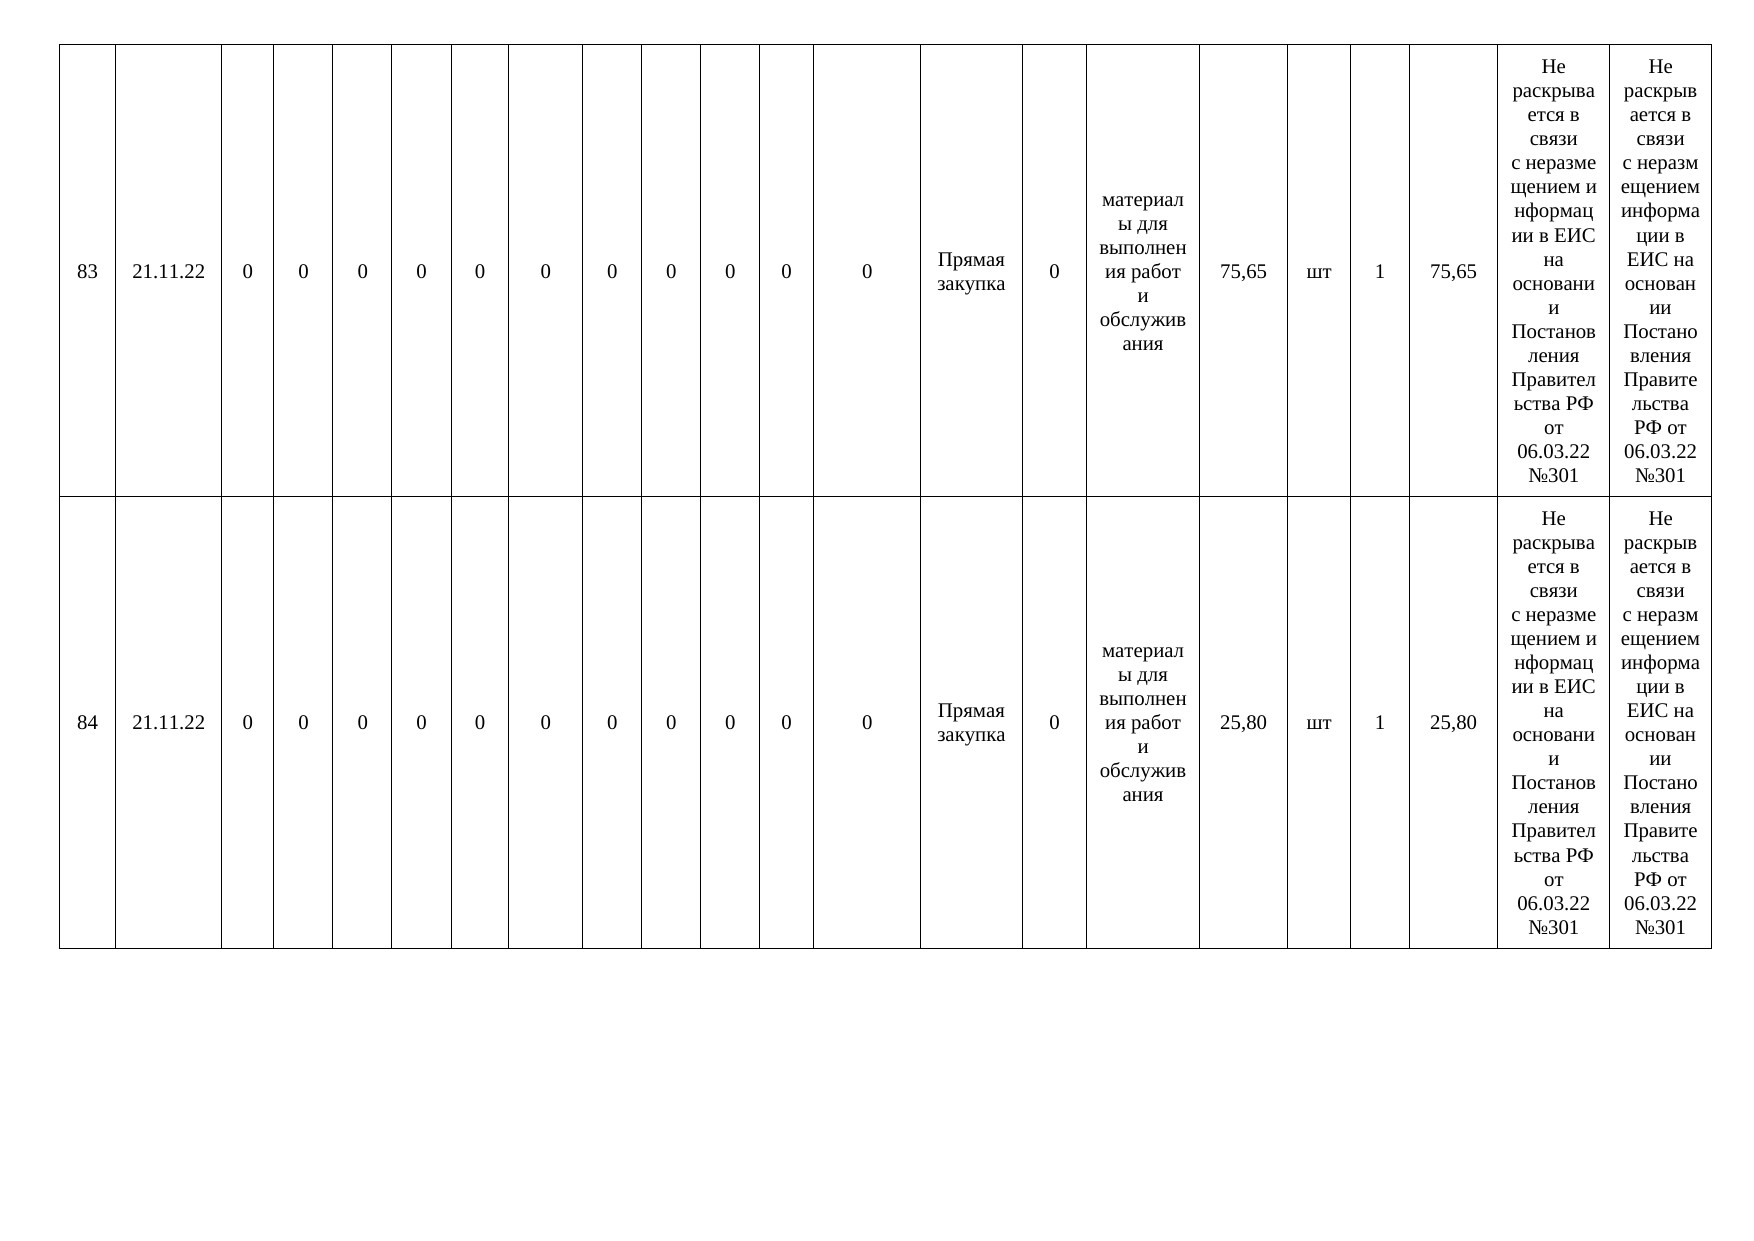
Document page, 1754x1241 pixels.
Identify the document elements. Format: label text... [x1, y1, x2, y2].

table_cell 0 [509, 497, 582, 947]
table_cell 0 [642, 45, 700, 496]
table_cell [1498, 497, 1609, 947]
table_cell 0 [274, 497, 332, 947]
table_cell 0 [760, 497, 813, 947]
table_cell Прямая закупка [921, 45, 1022, 496]
table_cell 0 [1023, 497, 1086, 947]
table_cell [1610, 45, 1711, 496]
table_cell 0 [392, 45, 451, 496]
table_cell 0 [1023, 45, 1086, 496]
table_cell 0 [701, 45, 759, 496]
table_cell 84 [60, 497, 115, 947]
table_cell 21.11.22 [116, 497, 221, 947]
table_cell 0 [452, 497, 508, 947]
table_cell 0 [452, 45, 508, 496]
table_cell 0 [583, 497, 641, 947]
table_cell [1087, 45, 1199, 496]
table_cell 0 [333, 497, 391, 947]
table_cell 75,65 [1410, 45, 1497, 496]
table_cell 1 [1351, 45, 1409, 496]
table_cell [1610, 497, 1711, 947]
table_cell 21.11.22 [116, 45, 221, 496]
table_cell 0 [333, 45, 391, 496]
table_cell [1087, 497, 1199, 947]
table_cell 0 [392, 497, 451, 947]
table_cell шт [1288, 497, 1350, 947]
table_cell 0 [642, 497, 700, 947]
table_cell 0 [222, 497, 273, 947]
table_cell шт [1288, 45, 1350, 496]
table_cell 0 [274, 45, 332, 496]
table_cell 0 [701, 497, 759, 947]
table_cell 0 [222, 45, 273, 496]
table_cell 25,80 [1200, 497, 1287, 947]
table_cell 0 [760, 45, 813, 496]
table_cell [1498, 45, 1609, 496]
table_cell 0 [583, 45, 641, 496]
table_cell Прямая закупка [921, 497, 1022, 947]
table_cell 83 [60, 45, 115, 496]
table_cell 0 [814, 45, 920, 496]
table_cell 25,80 [1410, 497, 1497, 947]
table_cell 0 [509, 45, 582, 496]
table_cell 0 [814, 497, 920, 947]
table_cell 75,65 [1200, 45, 1287, 496]
table_cell 1 [1351, 497, 1409, 947]
